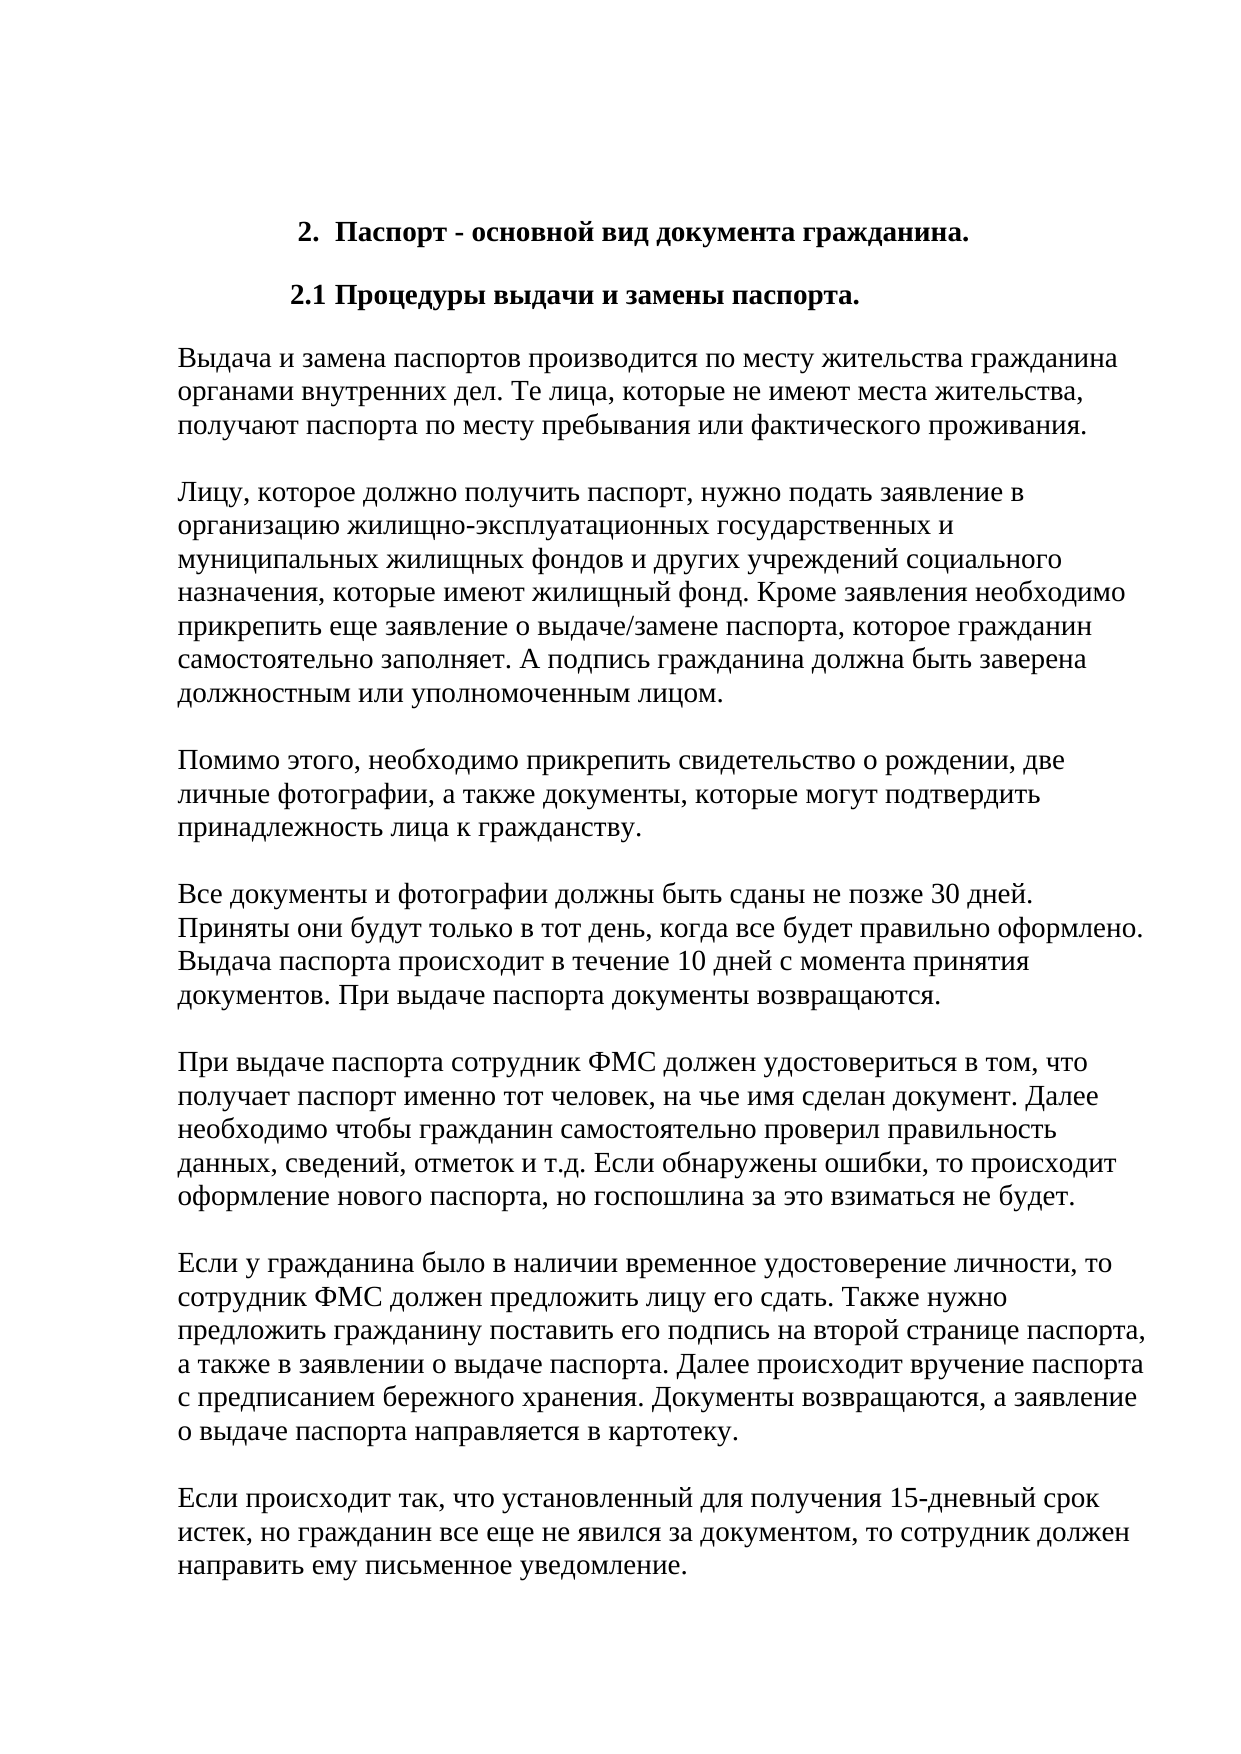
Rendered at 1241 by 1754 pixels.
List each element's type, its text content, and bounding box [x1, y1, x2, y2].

subtitle Паспорт - основной вид документа гражданина. [297, 214, 1152, 248]
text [177, 340, 1152, 1614]
subtitle Процедуры выдачи и замены паспорта. [290, 277, 1152, 311]
